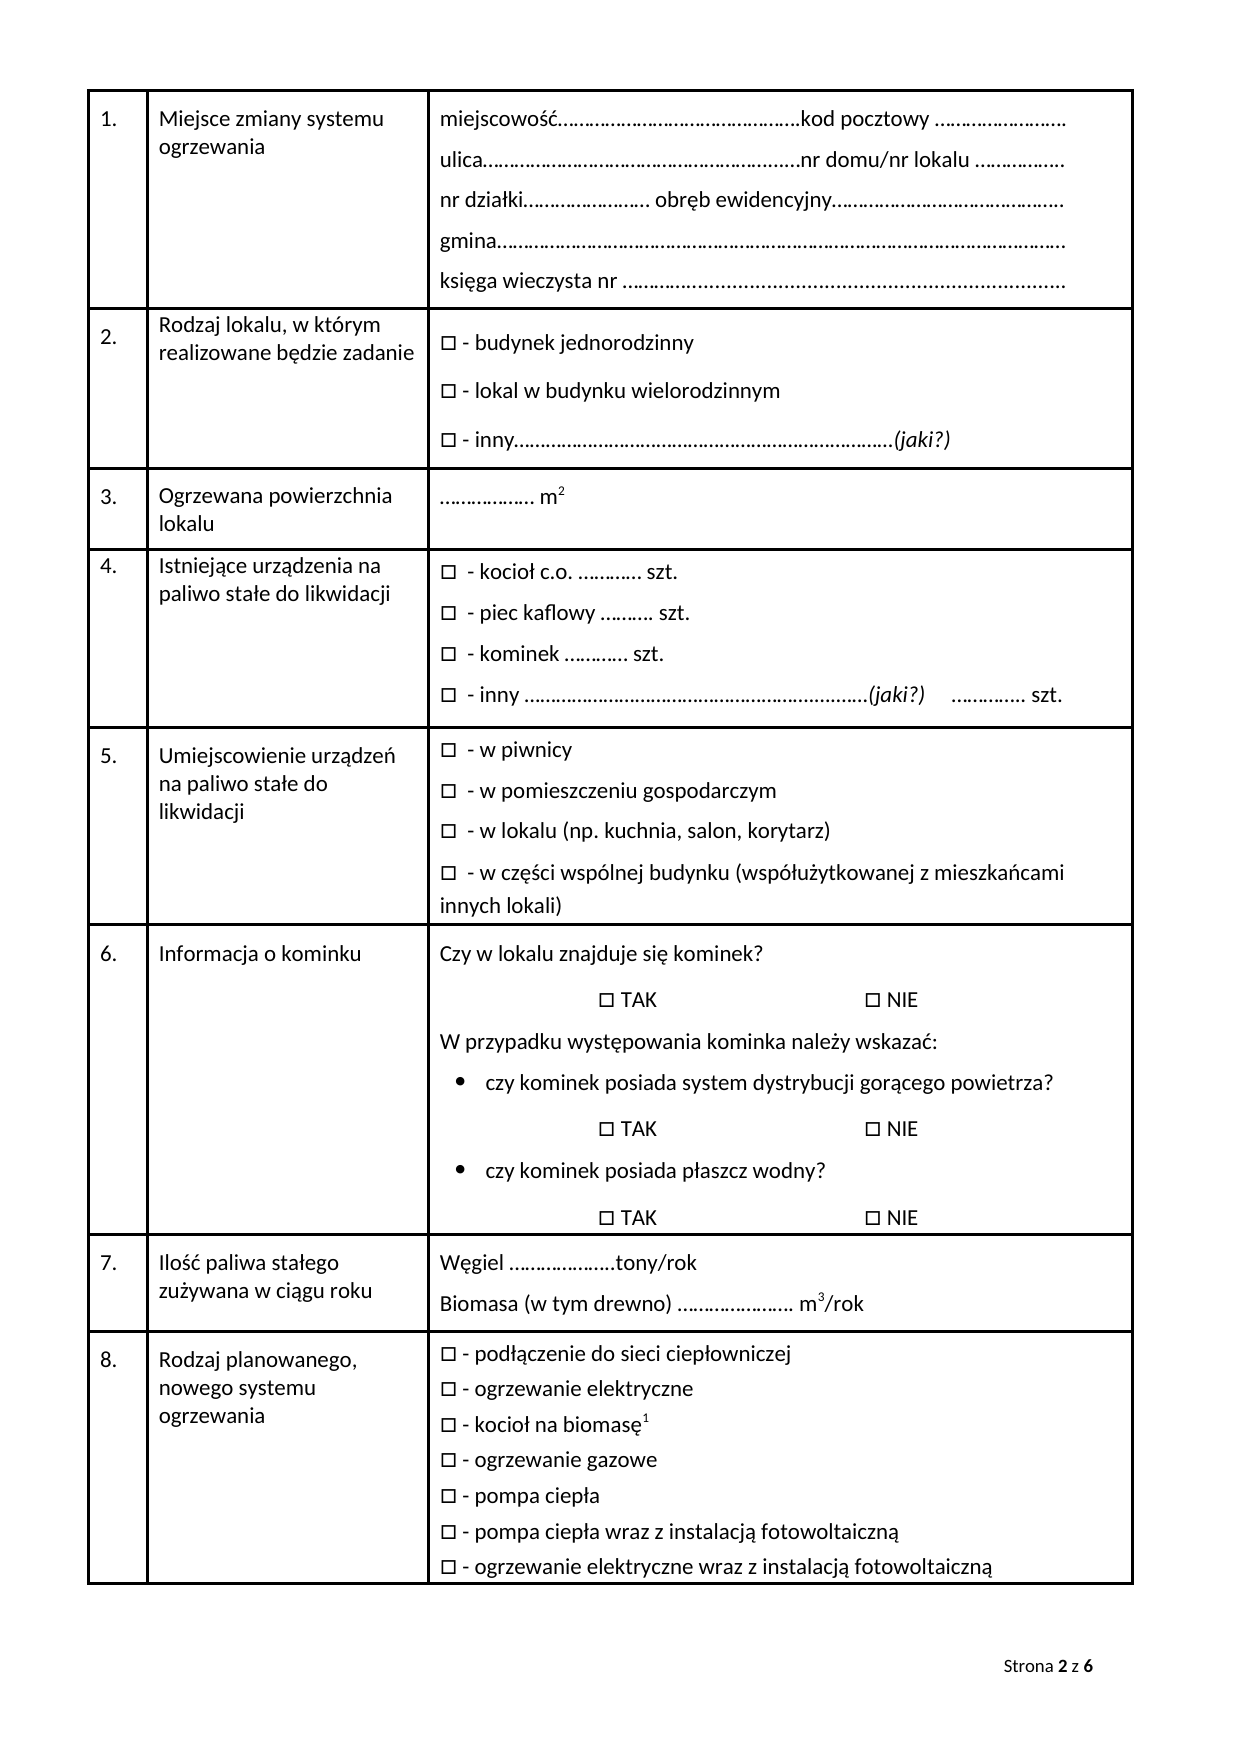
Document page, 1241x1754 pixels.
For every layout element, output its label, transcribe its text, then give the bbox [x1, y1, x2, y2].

table_header Miejsce zmiany systemu ogrzewania [149, 92, 427, 307]
table_cell 4. [90, 551, 146, 726]
table_cell □ - budynek jednorodzinny □ - lokal w budynku wielorodzinnym □ - inny………………………………………………………………(jaki?) [430, 310, 1131, 467]
table_cell Umiejscowienie urządzeń na paliwo stałe do likwidacji [149, 729, 427, 923]
table_cell 7. [90, 1236, 146, 1329]
table_cell Istniejące urządzenia na paliwo stałe do likwidacji [149, 551, 427, 726]
table_cell Ogrzewana powierzchnia lokalu [149, 470, 427, 548]
table_cell □ - podłączenie do sieci ciepłowniczej □ - ogrzewanie elektryczne □ - kocioł na biomasę1 □ - ogrzewanie gazowe □ - pompa ciepła □ - pompa ciepła wraz z instalacją fotowoltaiczną □ - ogrzewanie elektryczne wraz z instalacją fotowoltaiczną [430, 1333, 1131, 1582]
table_cell 8. [90, 1333, 146, 1582]
table_cell Rodzaj planowanego, nowego systemu ogrzewania [149, 1333, 427, 1582]
table_cell Czy w lokalu znajduje się kominek? □ TAK □ NIE W przypadku występowania kominka należy wskazać: czy kominek posiada system dystrybucji gorącego powietrza? □ TAK □ NIE czy kominek posiada płaszcz wodny? □ TAK □ NIE [430, 926, 1131, 1233]
table_cell 5. [90, 729, 146, 923]
table_cell 2. [90, 310, 146, 467]
table_cell □ - kocioł c.o. ………… szt. □ - piec kaflowy ………. szt. □ - kominek ………… szt. □ - inny ……………………………………………….….……(jaki?) ………….. szt. [430, 551, 1131, 726]
table_cell Węgiel ………………..tony/rok Biomasa (w tym drewno) …………………. m3/rok [430, 1236, 1131, 1329]
table_header miejscowość……………………………………….kod pocztowy ……………………. ulica………………………………………………...…nr domu/nr lokalu …………….. nr działki…………………… obręb ewidencyjny…………………………………….. gmina……………………………………………………………………………………………… księga wieczysta nr ………….................................................................. [430, 92, 1131, 307]
table_header 1. [90, 92, 146, 307]
table_cell Informacja o kominku [149, 926, 427, 1233]
table_cell 6. [90, 926, 146, 1233]
table_cell □ - w piwnicy □ - w pomieszczeniu gospodarczym □ - w lokalu (np. kuchnia, salon, korytarz) □ - w części wspólnej budynku (współużytkowanej z mieszkańcami innych lokali) [430, 729, 1131, 923]
table_cell Rodzaj lokalu, w którym realizowane będzie zadanie [149, 310, 427, 467]
table_cell ……………… m2 [430, 470, 1131, 548]
table_cell Ilość paliwa stałego zużywana w ciągu roku [149, 1236, 427, 1329]
table_cell 3. [90, 470, 146, 548]
